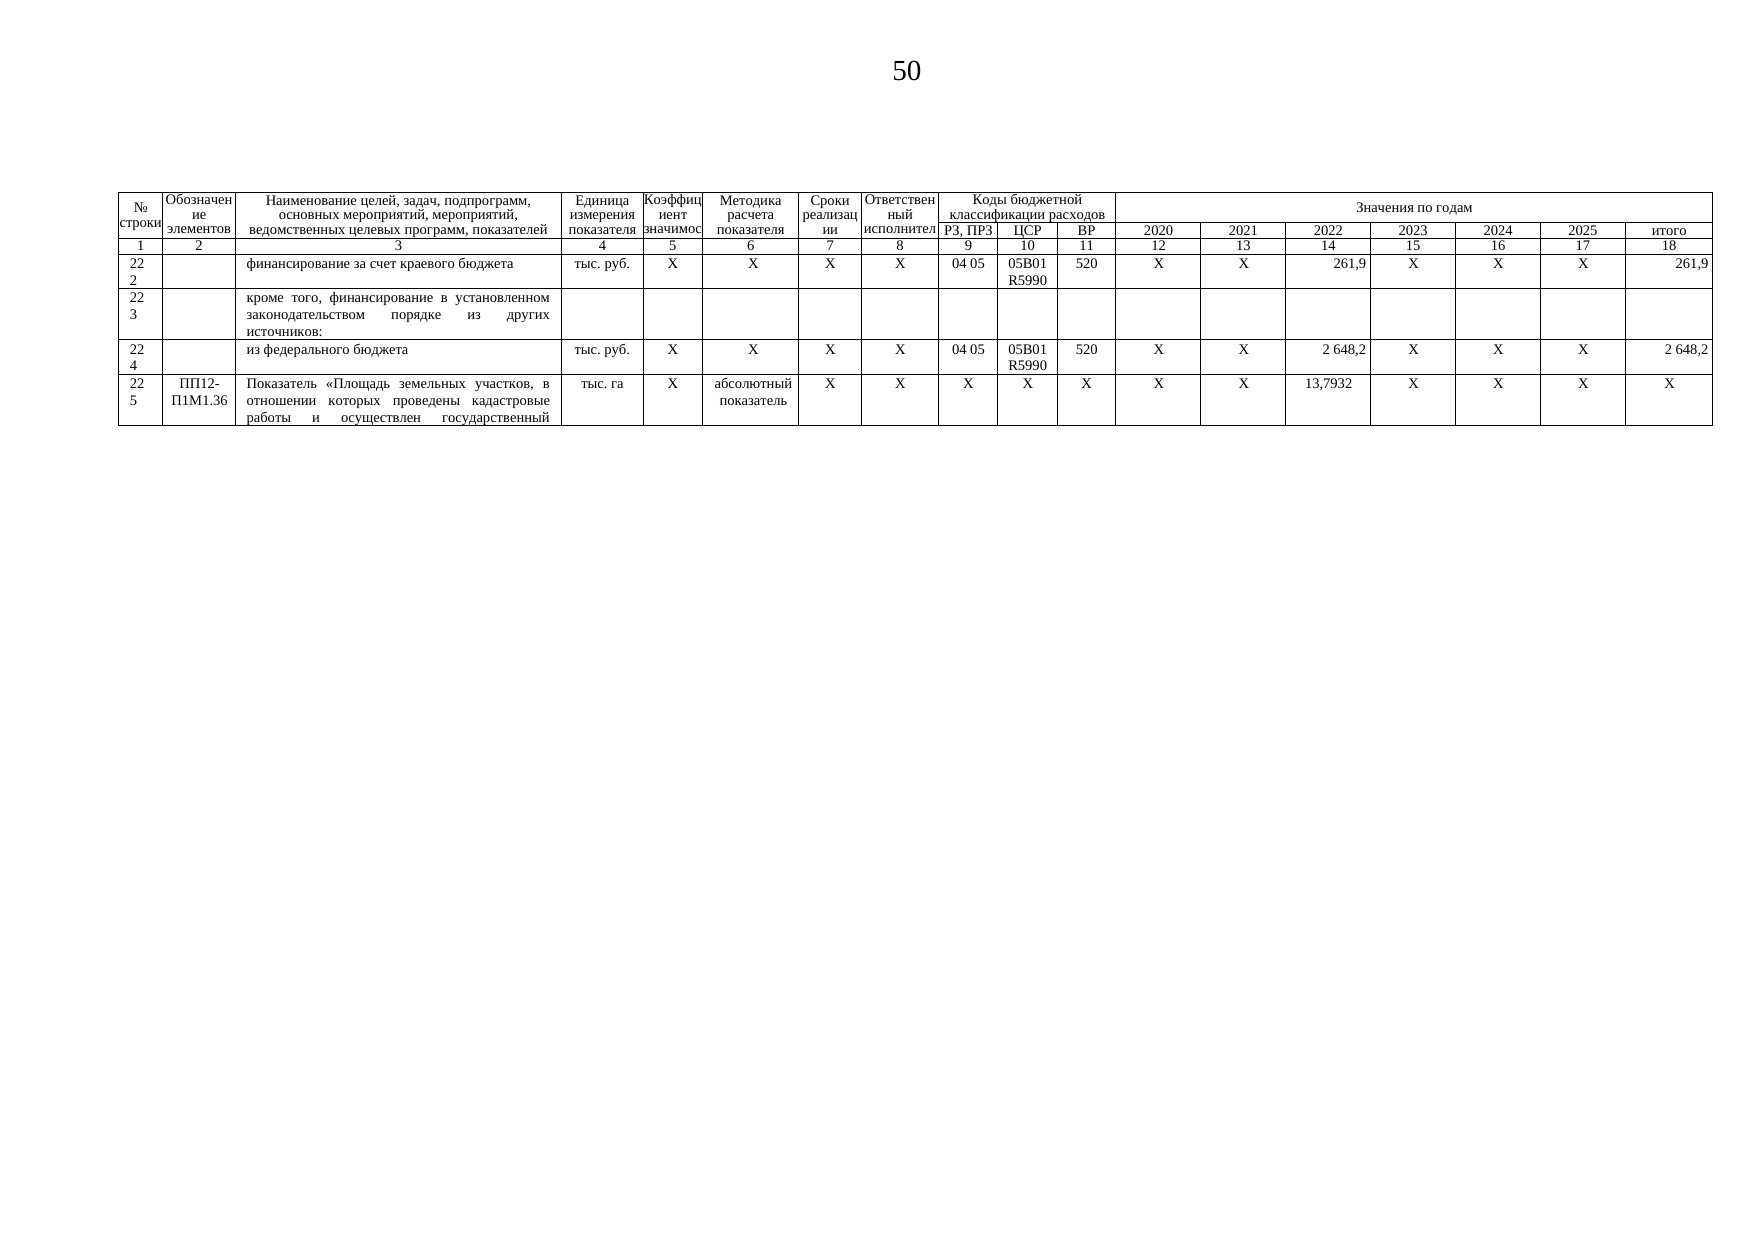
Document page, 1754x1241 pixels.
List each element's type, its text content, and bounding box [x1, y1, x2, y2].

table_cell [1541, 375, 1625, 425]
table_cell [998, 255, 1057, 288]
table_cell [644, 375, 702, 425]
table_header Обозначение элементов структуры программы [163, 193, 235, 238]
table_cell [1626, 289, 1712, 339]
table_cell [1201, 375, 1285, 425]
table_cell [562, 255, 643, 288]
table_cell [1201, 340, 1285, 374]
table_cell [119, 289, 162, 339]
table_header Наименование целей, задач, подпрограмм, основных мероприятий, мероприятий, ведомственных целевых программ, показателей [236, 193, 561, 238]
table_cell 2021 [1201, 223, 1285, 238]
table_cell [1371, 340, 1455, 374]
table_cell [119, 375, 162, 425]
table_cell 12 [1116, 239, 1200, 253]
table_header № строки [119, 193, 162, 238]
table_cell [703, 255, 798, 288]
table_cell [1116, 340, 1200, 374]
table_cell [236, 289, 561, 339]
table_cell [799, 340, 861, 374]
table_cell 1 [119, 239, 162, 253]
table_cell 10 [998, 239, 1057, 253]
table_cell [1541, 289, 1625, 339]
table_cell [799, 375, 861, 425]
table_cell 2020 [1116, 223, 1200, 238]
table_header Ответственный исполнитель и соисполнители [862, 193, 938, 238]
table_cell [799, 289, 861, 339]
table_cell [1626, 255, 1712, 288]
table_cell 14 [1286, 239, 1370, 253]
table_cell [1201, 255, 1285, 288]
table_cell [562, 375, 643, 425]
table_header Единица измерения показателя [562, 193, 643, 238]
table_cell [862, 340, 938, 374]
table_cell 2025 [1541, 223, 1625, 238]
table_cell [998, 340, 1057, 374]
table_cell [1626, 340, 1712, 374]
table_cell ВР [1058, 223, 1115, 238]
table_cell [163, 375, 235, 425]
table_cell 3 [236, 239, 561, 253]
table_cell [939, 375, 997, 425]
table_cell 7 [799, 239, 861, 253]
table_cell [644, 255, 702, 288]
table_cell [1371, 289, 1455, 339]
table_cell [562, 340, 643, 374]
table_cell 5 [644, 239, 702, 253]
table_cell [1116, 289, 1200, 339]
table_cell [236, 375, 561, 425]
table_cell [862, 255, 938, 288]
table_header Коэффициент значимости [644, 193, 702, 238]
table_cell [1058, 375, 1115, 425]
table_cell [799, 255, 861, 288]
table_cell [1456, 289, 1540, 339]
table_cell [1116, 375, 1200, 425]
table_cell 18 [1626, 239, 1712, 253]
table_cell 2022 [1286, 223, 1370, 238]
table_cell 8 [862, 239, 938, 253]
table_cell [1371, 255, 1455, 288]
table_cell 2024 [1456, 223, 1540, 238]
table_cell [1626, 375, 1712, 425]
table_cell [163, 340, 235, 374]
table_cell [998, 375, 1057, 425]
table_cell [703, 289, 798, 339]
table_cell 16 [1456, 239, 1540, 253]
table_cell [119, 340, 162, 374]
table_cell РЗ, ПРЗ [939, 223, 997, 238]
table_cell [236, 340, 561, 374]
table_header Методика расчета показателя [703, 193, 798, 238]
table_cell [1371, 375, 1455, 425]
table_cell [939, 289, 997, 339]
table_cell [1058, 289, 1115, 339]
table_cell 9 [939, 239, 997, 253]
table_cell ЦСР [998, 223, 1057, 238]
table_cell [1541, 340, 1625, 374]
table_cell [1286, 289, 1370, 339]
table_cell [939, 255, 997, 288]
table_cell 11 [1058, 239, 1115, 253]
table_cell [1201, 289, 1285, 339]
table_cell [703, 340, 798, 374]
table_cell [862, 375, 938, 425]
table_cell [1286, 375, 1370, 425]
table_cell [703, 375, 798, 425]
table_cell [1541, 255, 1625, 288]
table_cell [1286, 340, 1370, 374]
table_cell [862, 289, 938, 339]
table_cell 15 [1371, 239, 1455, 253]
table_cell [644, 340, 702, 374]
table_cell 6 [703, 239, 798, 253]
table_cell 17 [1541, 239, 1625, 253]
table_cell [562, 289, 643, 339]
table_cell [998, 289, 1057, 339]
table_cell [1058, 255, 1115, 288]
table_cell 2 [163, 239, 235, 253]
table_cell 2023 [1371, 223, 1455, 238]
table_cell итого [1626, 223, 1712, 238]
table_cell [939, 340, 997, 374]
table_cell 13 [1201, 239, 1285, 253]
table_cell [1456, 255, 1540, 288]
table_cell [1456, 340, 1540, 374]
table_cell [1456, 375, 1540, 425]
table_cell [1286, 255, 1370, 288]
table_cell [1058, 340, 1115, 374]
table_header Коды бюджетной классификации расходов [939, 193, 1115, 222]
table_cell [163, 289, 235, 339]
table_header Сроки реализации [799, 193, 861, 238]
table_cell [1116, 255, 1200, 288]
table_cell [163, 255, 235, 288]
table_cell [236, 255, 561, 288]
table_cell 4 [562, 239, 643, 253]
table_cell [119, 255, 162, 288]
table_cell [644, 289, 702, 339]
table_header Значения по годам [1116, 193, 1712, 222]
